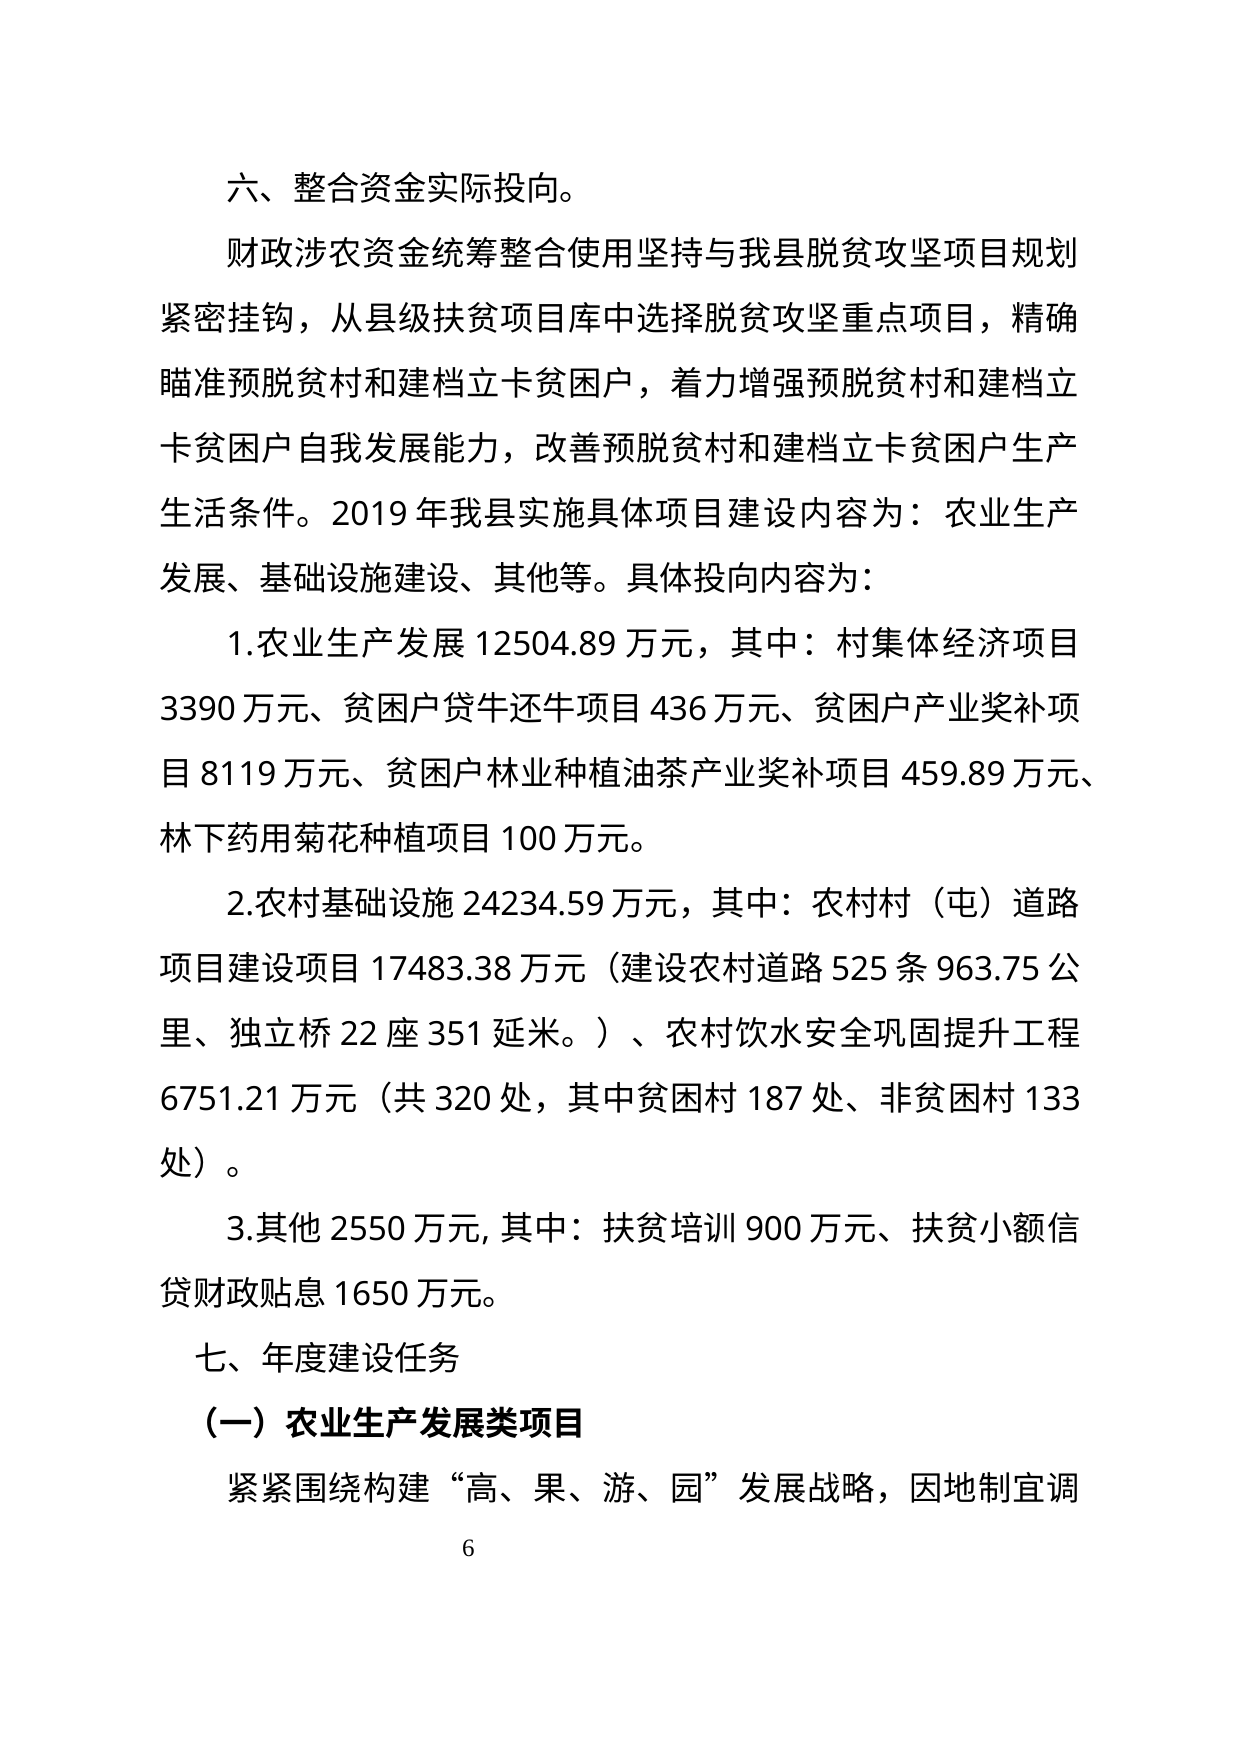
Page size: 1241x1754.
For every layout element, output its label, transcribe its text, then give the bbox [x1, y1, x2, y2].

text 3.其他2550万元, 其中：扶贫培训900万元、扶贫小额信贷财政贴息1650万元。 [159, 1193, 1081, 1323]
text 财政涉农资金统筹整合使用坚持与我县脱贫攻坚项目规划紧密挂钩，从县级扶贫项目库中选择脱贫攻坚重点项目，精确瞄准预脱贫村和建档立卡贫困户，着力增强预脱贫村和建档立卡贫困户自我发展能力，改善预脱贫村和建档立卡贫困户生产生活条件。2019年我县实施具体项目建设内容为：农业生产发展、基础设施建设、其他等。具体投向内容为： [159, 218, 1081, 608]
text 六、整合资金实际投向。 [159, 153, 1081, 218]
text 2.农村基础设施24234.59万元，其中：农村村（屯）道路项目建设项目17483.38万元（建设农村道路525条963.75公里、独立桥22座351延米。）、农村饮水安全巩固提升工程6751.21万元（共320处，其中贫困村187处、非贫困村133处）。 [159, 868, 1081, 1193]
text 1.农业生产发展12504.89万元，其中：村集体经济项目3390万元、贫困户贷牛还牛项目436万元、贫困户产业奖补项目8119万元、贫困户林业种植油茶产业奖补项目459.89万元、林下药用菊花种植项目100万元。 [159, 608, 1081, 868]
text （一）农业生产发展类项目 [159, 1388, 1081, 1453]
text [159, 1453, 1081, 1518]
text 七、年度建设任务 [159, 1323, 1081, 1388]
